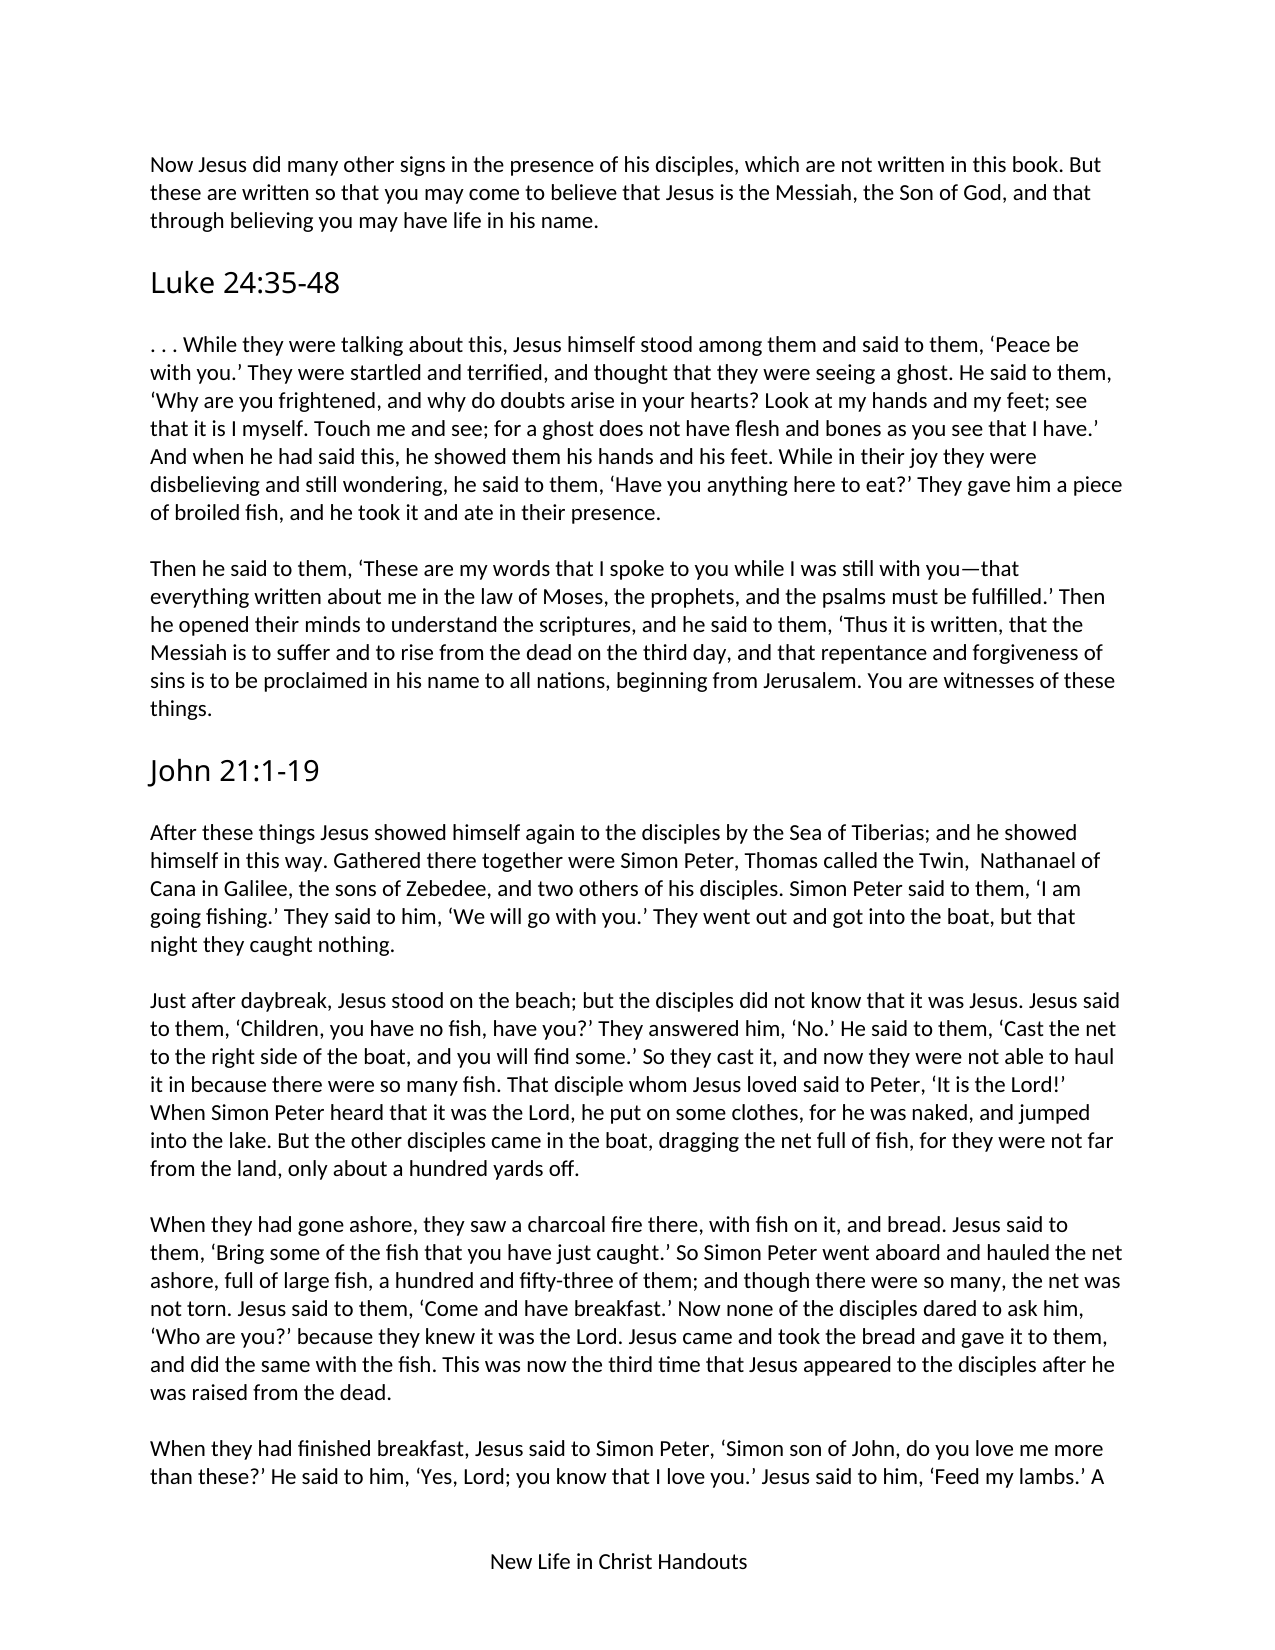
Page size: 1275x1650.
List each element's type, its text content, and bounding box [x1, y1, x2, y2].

text Just after daybreak, Jesus stood on the beach; but the disciples did not know that it was Jesus. Jesus said to them, ‘Children, you have no fish, have you?’ They answered him, ‘No.’ He said to them, ‘Cast the net to the right side of the boat, and you will find some.’ So they cast it, and now they were not able to haul it in because there were so many fish. That disciple whom Jesus loved said to Peter, ‘It is the Lord!’ When Simon Peter heard that it was the Lord, he put on some clothes, for he was naked, and jumped into the lake. But the other disciples came in the boat, dragging the net full of fish, for they were not far from the land, only about a hundred yards off. [150, 986, 1125, 1182]
text . . . While they were talking about this, Jesus himself stood among them and said to them, ‘Peace be with you.’ They were startled and terrified, and thought that they were seeing a ghost. He said to them, ‘Why are you frightened, and why do doubts arise in your hearts? Look at my hands and my feet; see that it is I myself. Touch me and see; for a ghost does not have flesh and bones as you see that I have.’ And when he had said this, he showed them his hands and his feet. While in their joy they were disbelieving and still wondering, he said to them, ‘Have you anything here to eat?’ They gave him a piece of broiled fish, and he took it and ate in their presence. [150, 330, 1125, 526]
subtitle John 21:1-19 [150, 750, 1125, 790]
text When they had gone ashore, they saw a charcoal fire there, with fish on it, and bread. Jesus said to them, ‘Bring some of the fish that you have just caught.’ So Simon Peter went aboard and hauled the net ashore, full of large fish, a hundred and fifty-three of them; and though there were so many, the net was not torn. Jesus said to them, ‘Come and have breakfast.’ Now none of the disciples dared to ask him, ‘Who are you?’ because they knew it was the Lord. Jesus came and took the bread and gave it to them, and did the same with the fish. This was now the third time that Jesus appeared to the disciples after he was raised from the dead. [150, 1210, 1125, 1406]
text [150, 1434, 1125, 1490]
text Now Jesus did many other signs in the presence of his disciples, which are not written in this book. But these are written so that you may come to believe that Jesus is the Messiah, the Son of God, and that through believing you may have life in his name. [150, 150, 1125, 234]
text After these things Jesus showed himself again to the disciples by the Sea of Tiberias; and he showed himself in this way. Gathered there together were Simon Peter, Thomas called the Twin, Nathanael of Cana in Galilee, the sons of Zebedee, and two others of his disciples. Simon Peter said to them, ‘I am going fishing.’ They said to him, ‘We will go with you.’ They went out and got into the boat, but that night they caught nothing. [150, 818, 1125, 958]
text Then he said to them, ‘These are my words that I spoke to you while I was still with you—that everything written about me in the law of Moses, the prophets, and the psalms must be fulfilled.’ Then he opened their minds to understand the scriptures, and he said to them, ‘Thus it is written, that the Messiah is to suffer and to rise from the dead on the third day, and that repentance and forgiveness of sins is to be proclaimed in his name to all nations, beginning from Jerusalem. You are witnesses of these things. [150, 554, 1125, 722]
subtitle Luke 24:35-48 [150, 262, 1125, 302]
